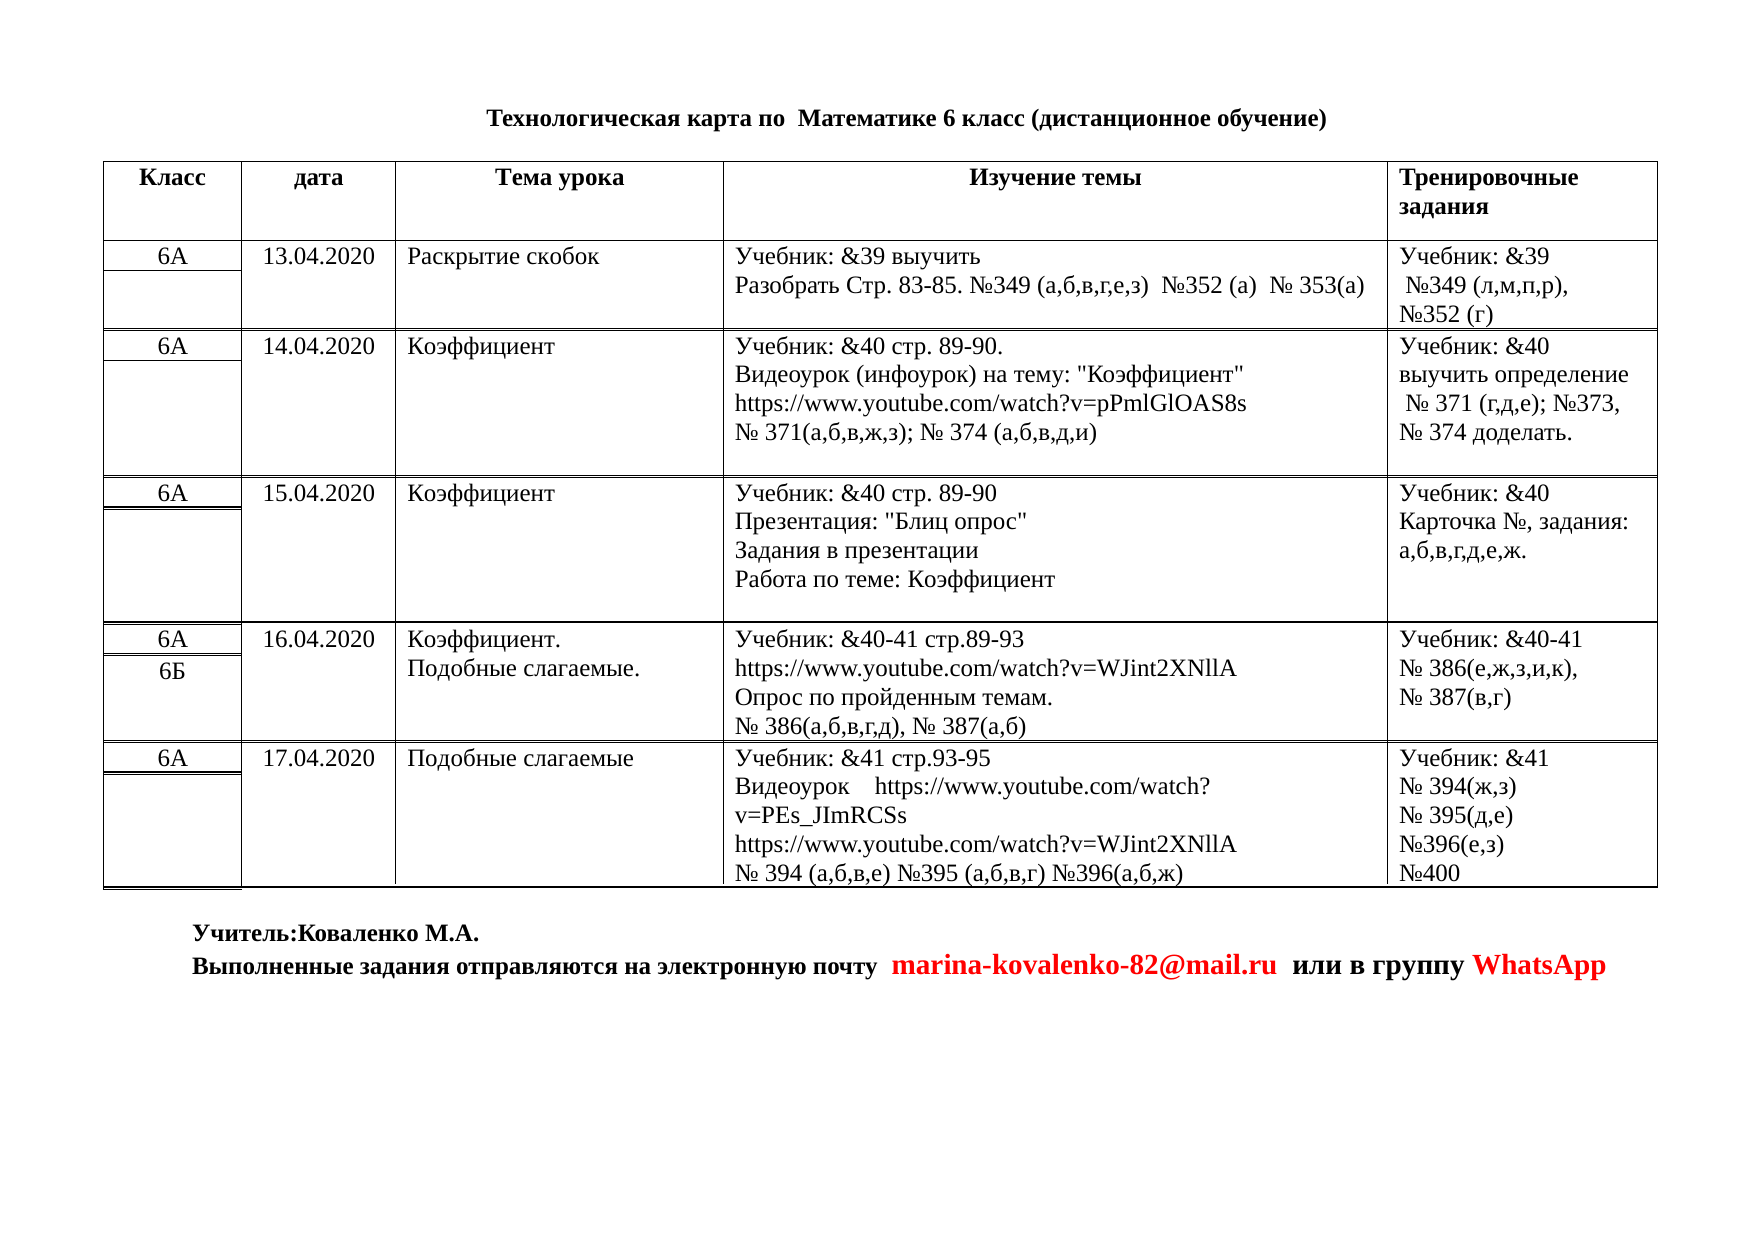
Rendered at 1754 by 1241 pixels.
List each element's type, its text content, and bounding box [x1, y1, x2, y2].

table_cell [104, 271, 241, 328]
table_cell 17.04.2020 [242, 743, 396, 886]
table_cell 14.04.2020 [242, 331, 395, 474]
table_cell Коэффициент [396, 331, 723, 474]
table_header Тема урока [396, 162, 723, 240]
table_cell Учебник: &40 стр. 89-90 Презентация: "Блиц опрос" Задания в презентации Работа по теме: Коэффициент [724, 478, 1387, 621]
table_cell Подобные слагаемые [396, 743, 723, 886]
table_cell 6А [104, 241, 241, 270]
table_cell Учебник: &39 №349 (л,м,п,р), №352 (г) [1388, 241, 1657, 328]
text Выполненные задания отправляются на электронную почту marina-kovalenko-82@mail.ru или в группу WhatsApp [192, 947, 1636, 981]
table_header Тренировочные задания [1388, 162, 1657, 240]
table_cell 13.04.2020 [242, 241, 395, 328]
table_cell Учебник: &40-41 № 386(е,ж,з,и,к), № 387(в,г) [1388, 623, 1657, 739]
table_cell [104, 775, 241, 886]
table_cell Коэффициент. Подобные слагаемые. [396, 623, 723, 739]
table_cell Учебник: &41 стр.93-95 Видеоурок https://www.youtube.com/watch?v=PEs_JImRCSs https://www.youtube.com/watch?v=WJint2XNllA № 394 (а,б,в,е) №395 (а,б,в,г) №396(а,б,ж) [723, 743, 1388, 886]
table_cell Учебник: &40-41 стр.89-93 https://www.youtube.com/watch?v=WJint2XNllA Опрос по пройденным темам. № 386(а,б,в,г,д), № 387(а,б) [724, 623, 1387, 739]
table_cell 6А [104, 625, 241, 653]
table_cell 6Б [104, 656, 241, 739]
table_cell Учебник: &39 выучить Разобрать Стр. 83-85. №349 (а,б,в,г,е,з) №352 (а) № 353(а) [724, 241, 1387, 328]
table_header Класс [104, 162, 241, 240]
table_cell 6А [104, 331, 241, 359]
table_cell Коэффициент [396, 478, 723, 621]
text Учитель:Коваленко М.А. [192, 918, 1636, 947]
table_cell Учебник: &40 Карточка №, задания: а,б,в,г,д,е,ж. [1388, 478, 1657, 621]
table_cell 16.04.2020 [242, 623, 395, 739]
table_cell Раскрытие скобок [396, 241, 723, 328]
table_cell 6А [104, 743, 241, 771]
table_header дата [242, 162, 395, 240]
table_cell Учебник: &40 выучить определение № 371 (г,д,е); №373, № 374 доделать. [1388, 331, 1657, 474]
table_cell Учебник: &41 № 394(ж,з) № 395(д,е) №396(е,з) №400 [1388, 743, 1657, 886]
table_cell [104, 510, 241, 621]
text Технологическая карта по Математике 6 класс (дистанционное обучение) [177, 103, 1636, 132]
table_cell 6А [104, 478, 241, 506]
table_cell Учебник: &40 стр. 89-90. Видеоурок (инфоурок) на тему: "Коэффициент" https://www.youtube.com/watch?v=pPmlGlOAS8s № 371(а,б,в,ж,з); № 374 (a,б,в,д,и) [724, 331, 1387, 474]
table_cell [104, 361, 241, 474]
table_header Изучение темы [724, 162, 1387, 240]
table_cell 15.04.2020 [242, 478, 395, 621]
